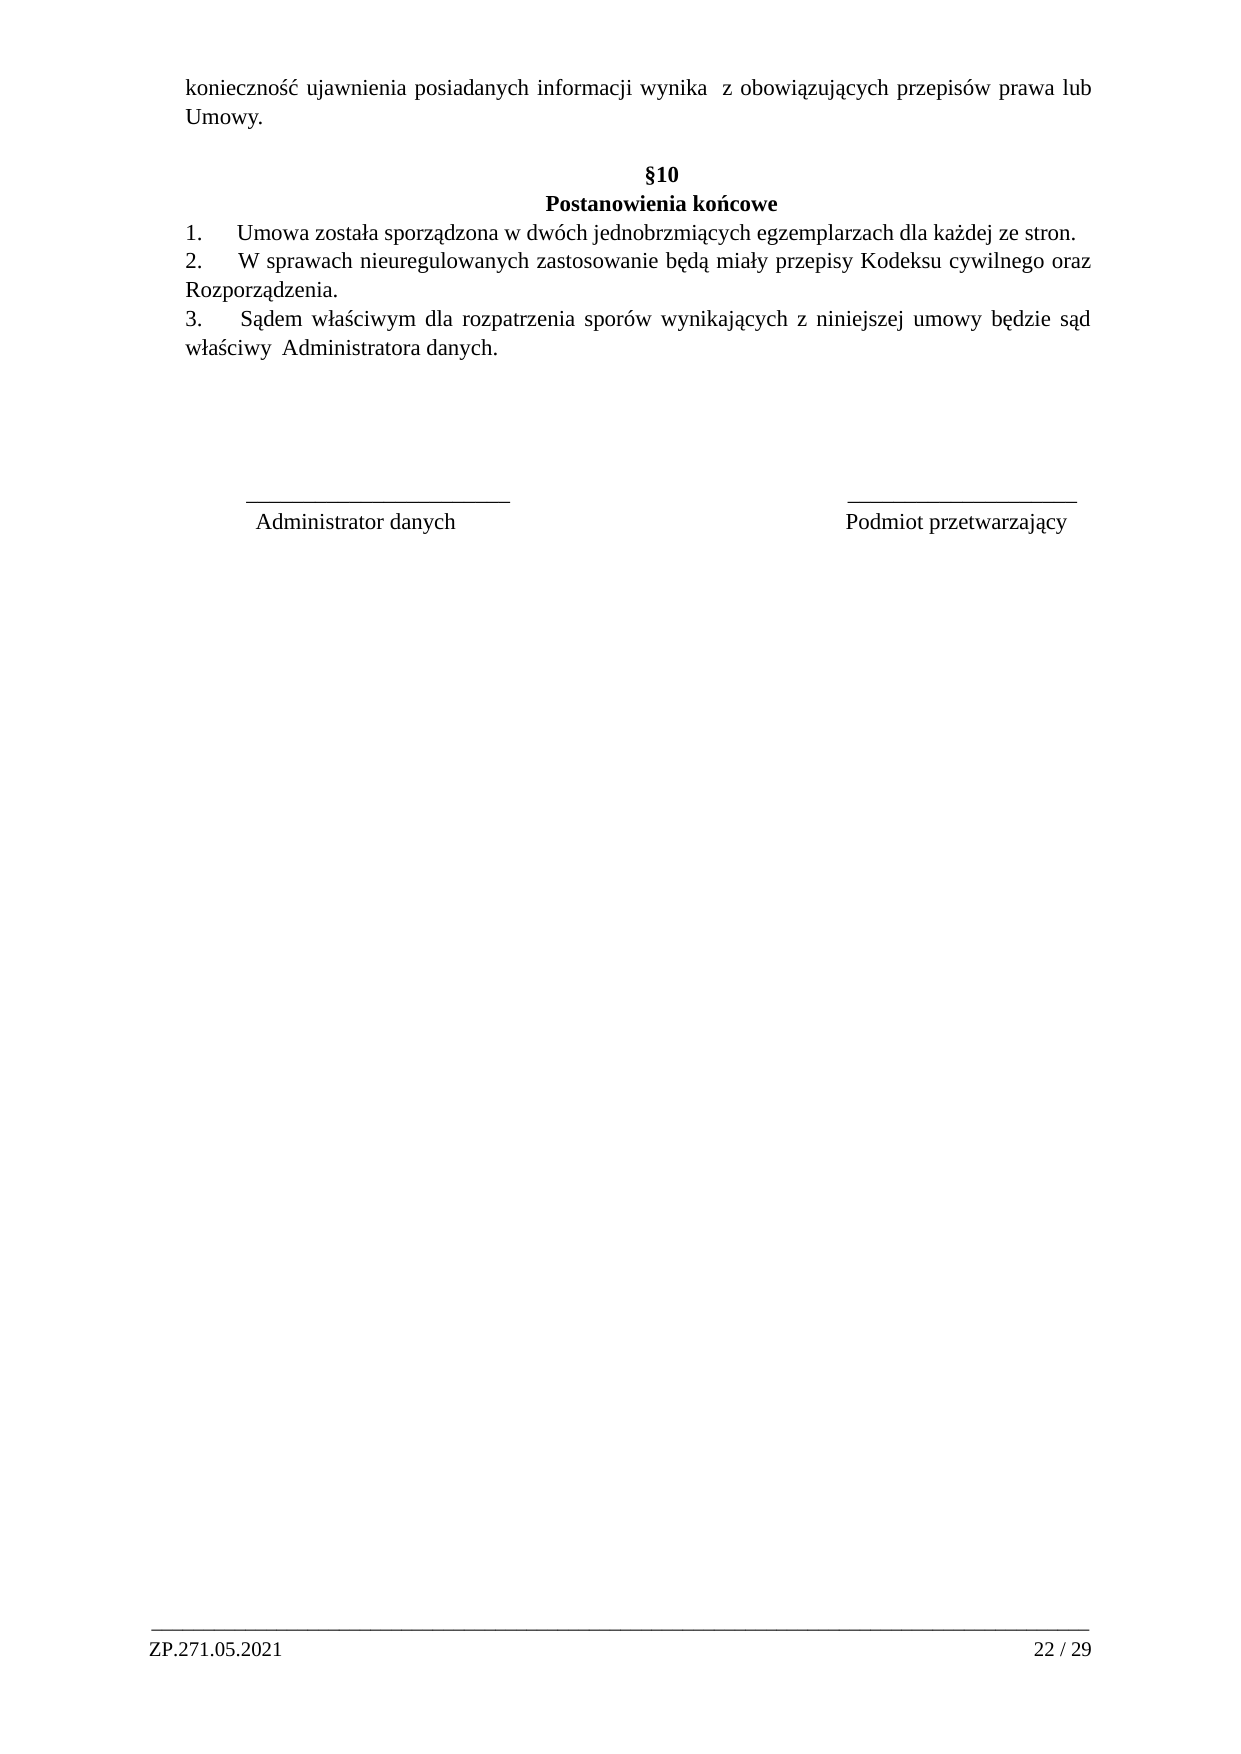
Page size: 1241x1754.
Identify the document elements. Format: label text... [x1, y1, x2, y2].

text 2. W sprawach nieuregulowanych zastosowanie będą miały przepisy Kodeksu cywilnego oraz Rozporządzenia. [185, 248, 1093, 303]
text Administrator danych Podmiot przetwarzający [230, 508, 1093, 534]
text 1. Umowa została sporządzona w dwóch jednobrzmiących egzemplarzach dla każdej ze stron. [185, 219, 1093, 245]
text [185, 74, 1093, 129]
text Postanowienia końcowe [230, 190, 1093, 216]
text 3. Sądem właściwym dla rozpatrzenia sporów wynikających z niniejszej umowy będzie sąd właściwy Administratora danych. [185, 306, 1093, 361]
text _______________________ ____________________ [230, 479, 1093, 506]
text §10 [230, 161, 1093, 187]
